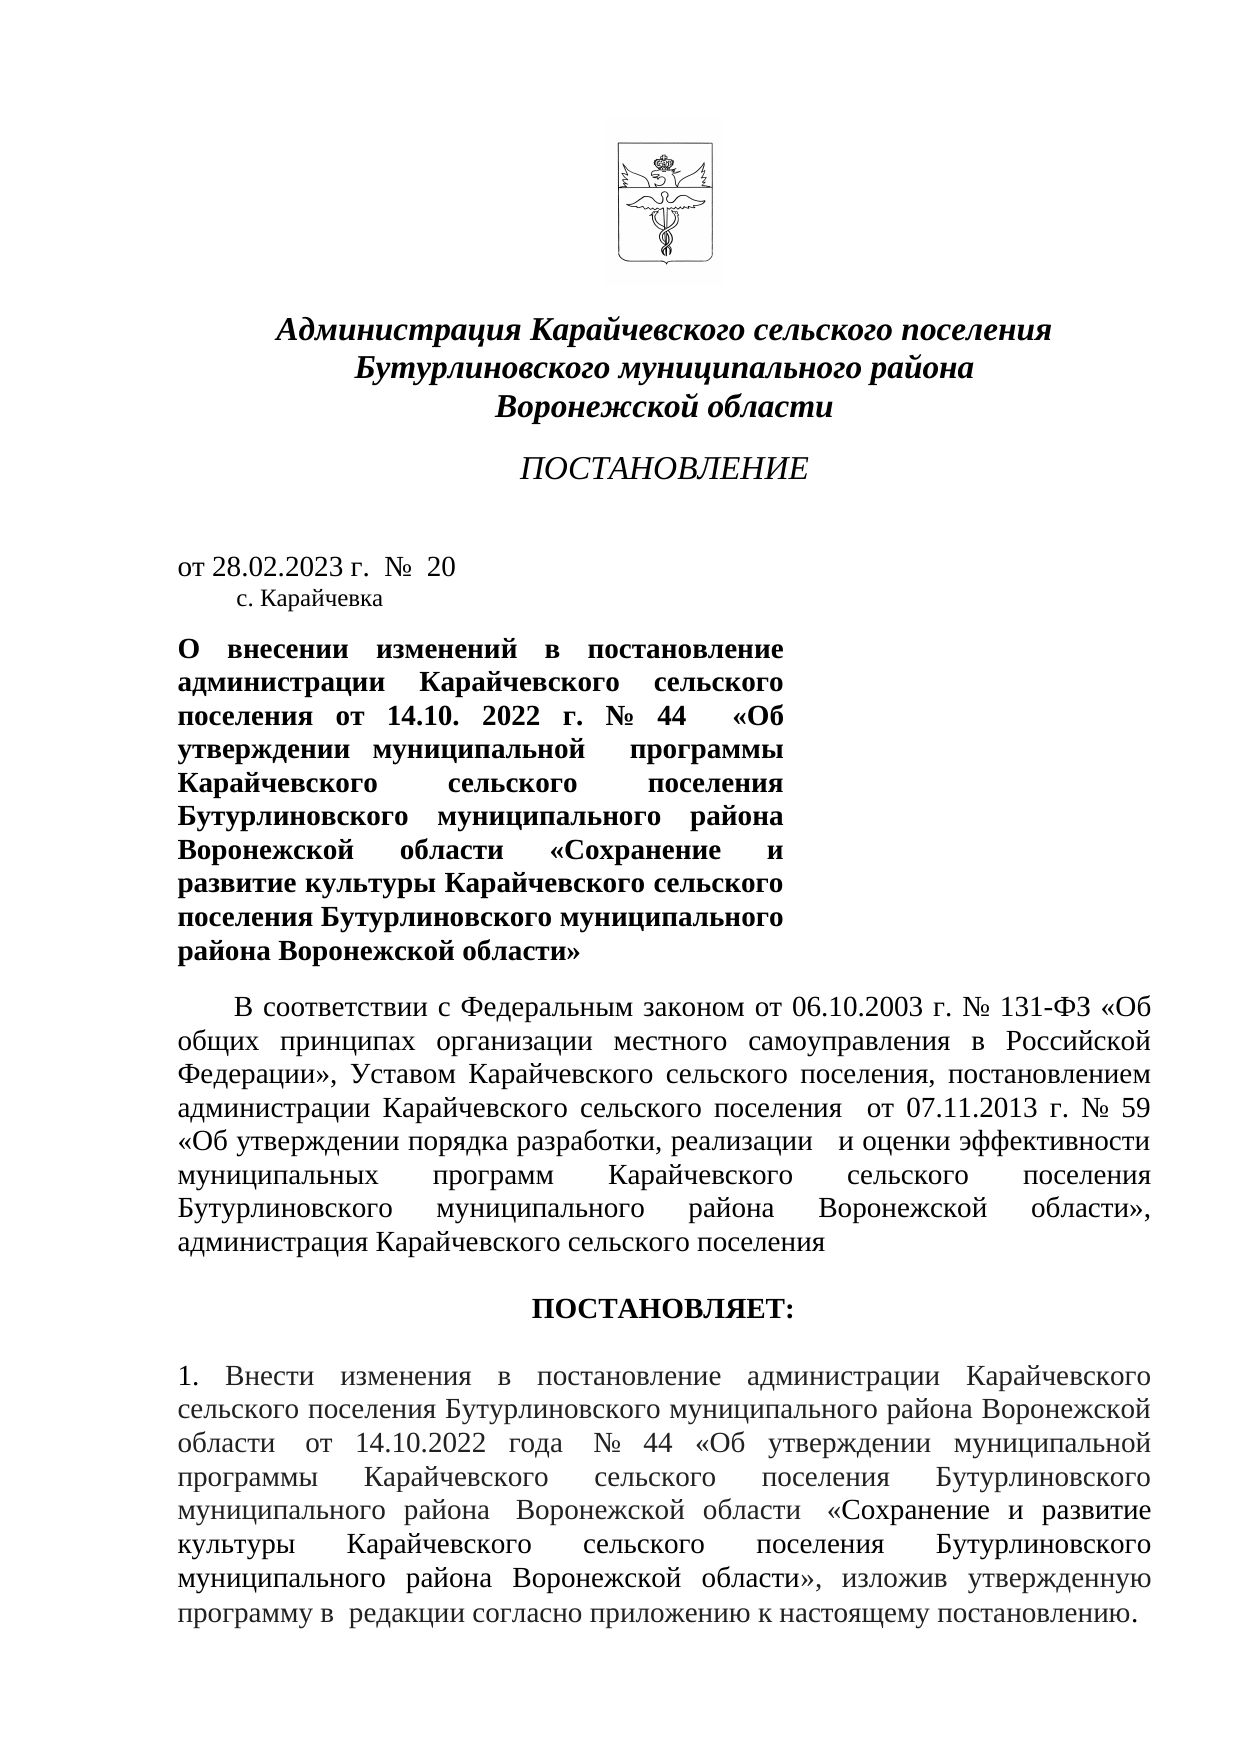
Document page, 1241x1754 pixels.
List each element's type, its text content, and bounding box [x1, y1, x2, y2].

title ПОСТАНОВЛЯЕТ: [177, 1291, 1149, 1324]
text ПОСТАНОВЛЕНИЕ [177, 448, 1152, 487]
picture [605, 118, 724, 286]
text от 28.02.2023 г. № 20 [177, 549, 1093, 583]
text Бутурлиновского муниципального района [177, 348, 1152, 386]
text О внесении изменений в постановление администрации Карайчевского сельского поселения от 14.10. 2022 г. № 44 «Об утверждении муниципальной программы Карайчевского сельского поселения Бутурлиновского муниципального района Воронежской области «Сохранение и развитие культуры Карайчевского сельского поселения Бутурлиновского муниципального района Воронежской области» [177, 631, 784, 966]
text Администрация Карайчевского сельского поселения [177, 309, 1152, 348]
text 1. Внести изменения в постановление администрации Карайчевского сельского поселения Бутурлиновского муниципального района Воронежской области от 14.10.2022 года № 44 «Об утверждении муниципальной программы Карайчевского сельского поселения Бутурлиновского муниципального района Воронежской области «Сохранение и развитие культуры Карайчевского сельского поселения Бутурлиновского муниципального района Воронежской области», изложив утвержденную программу в редакции согласно приложению к настоящему постановлению. [177, 1492, 1152, 1595]
text Воронежской области [177, 386, 1152, 424]
text В соответствии с Федеральным законом от 06.10.2003 г. № 131-ФЗ «Об общих принципах организации местного самоуправления в Российской Федерации», Уставом Карайчевского сельского поселения, постановлением администрации Карайчевского сельского поселения от 07.11.2013 г. № 59 «Об утверждении порядка разработки, реализации и оценки эффективности муниципальных программ Карайчевского сельского поселения Бутурлиновского муниципального района Воронежской области», администрация Карайчевского сельского поселения [177, 989, 1152, 1257]
text с. Карайчевка [236, 583, 1093, 612]
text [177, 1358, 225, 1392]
